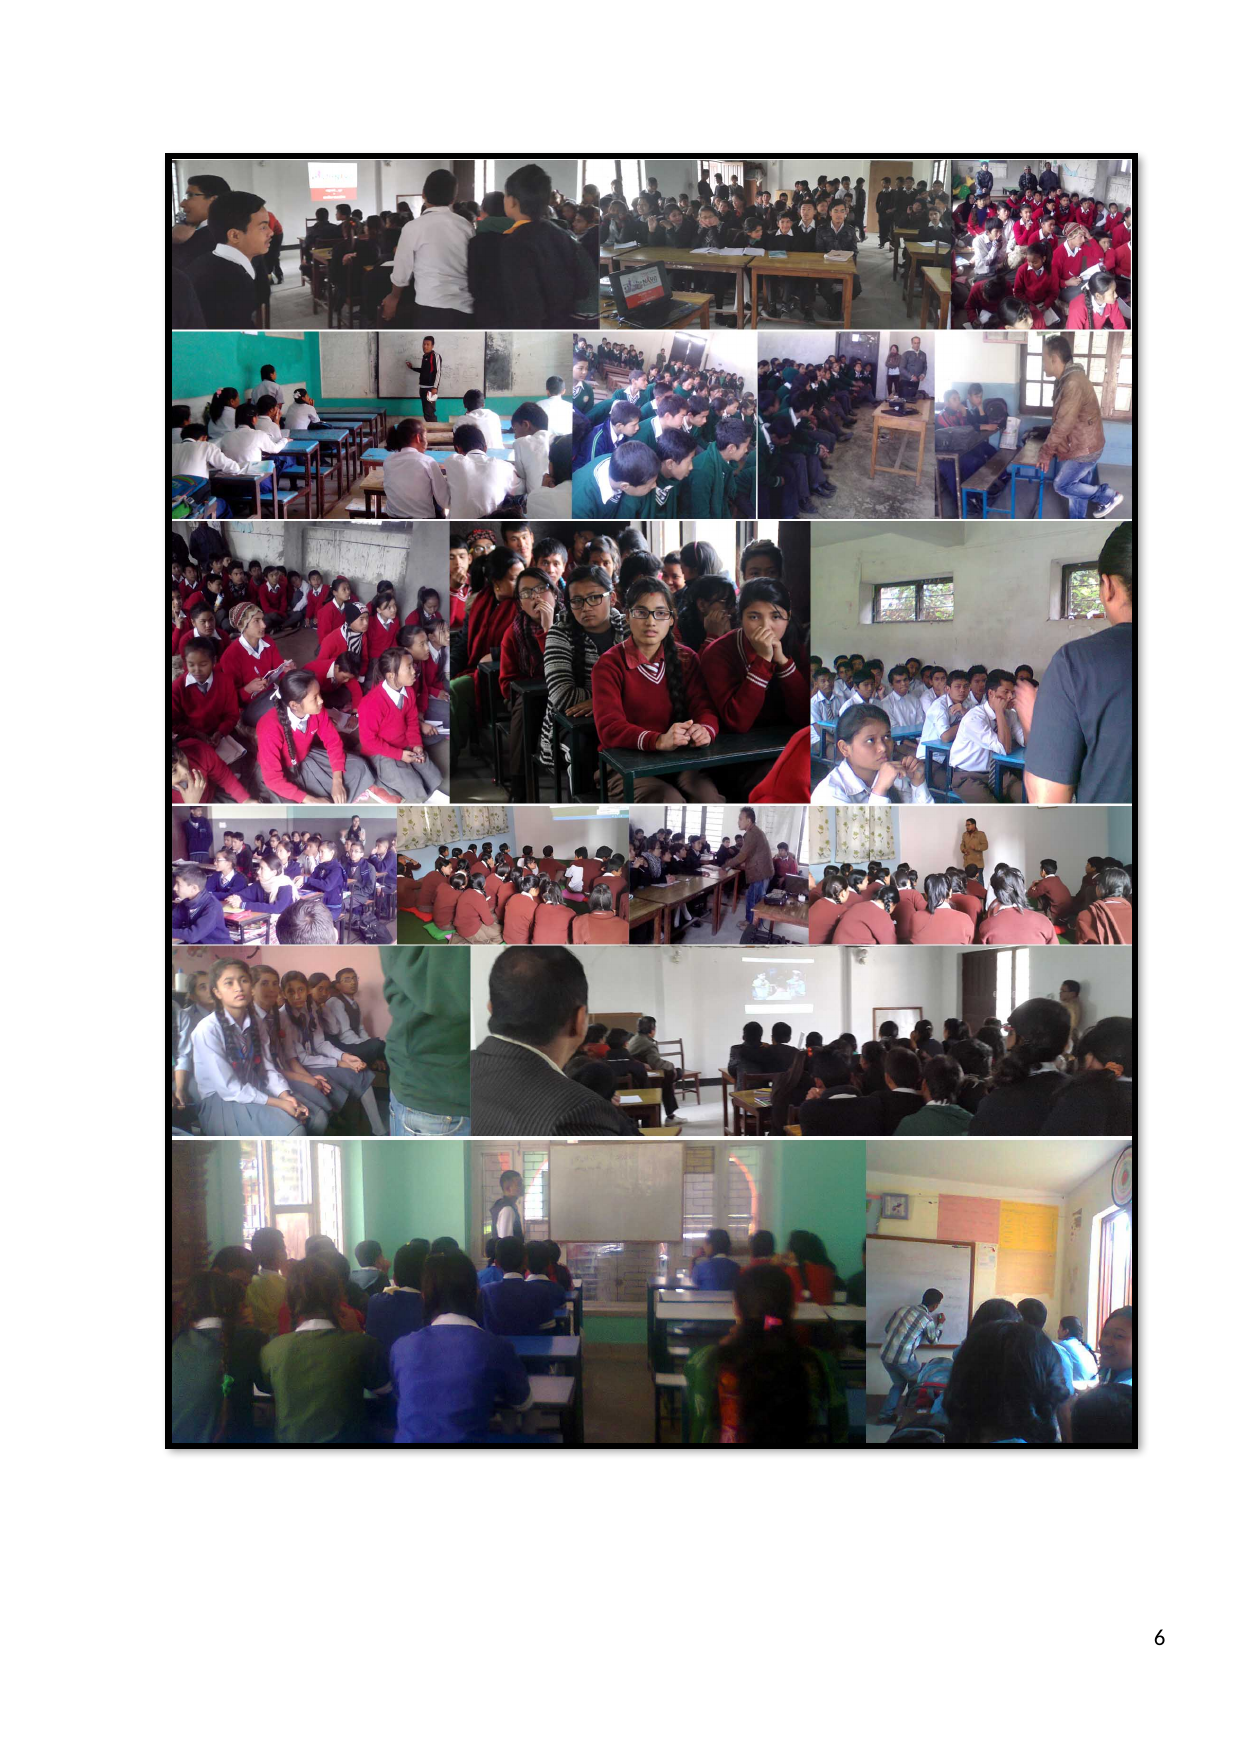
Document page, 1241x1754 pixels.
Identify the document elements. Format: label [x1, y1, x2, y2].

picture [172, 159, 1132, 1443]
